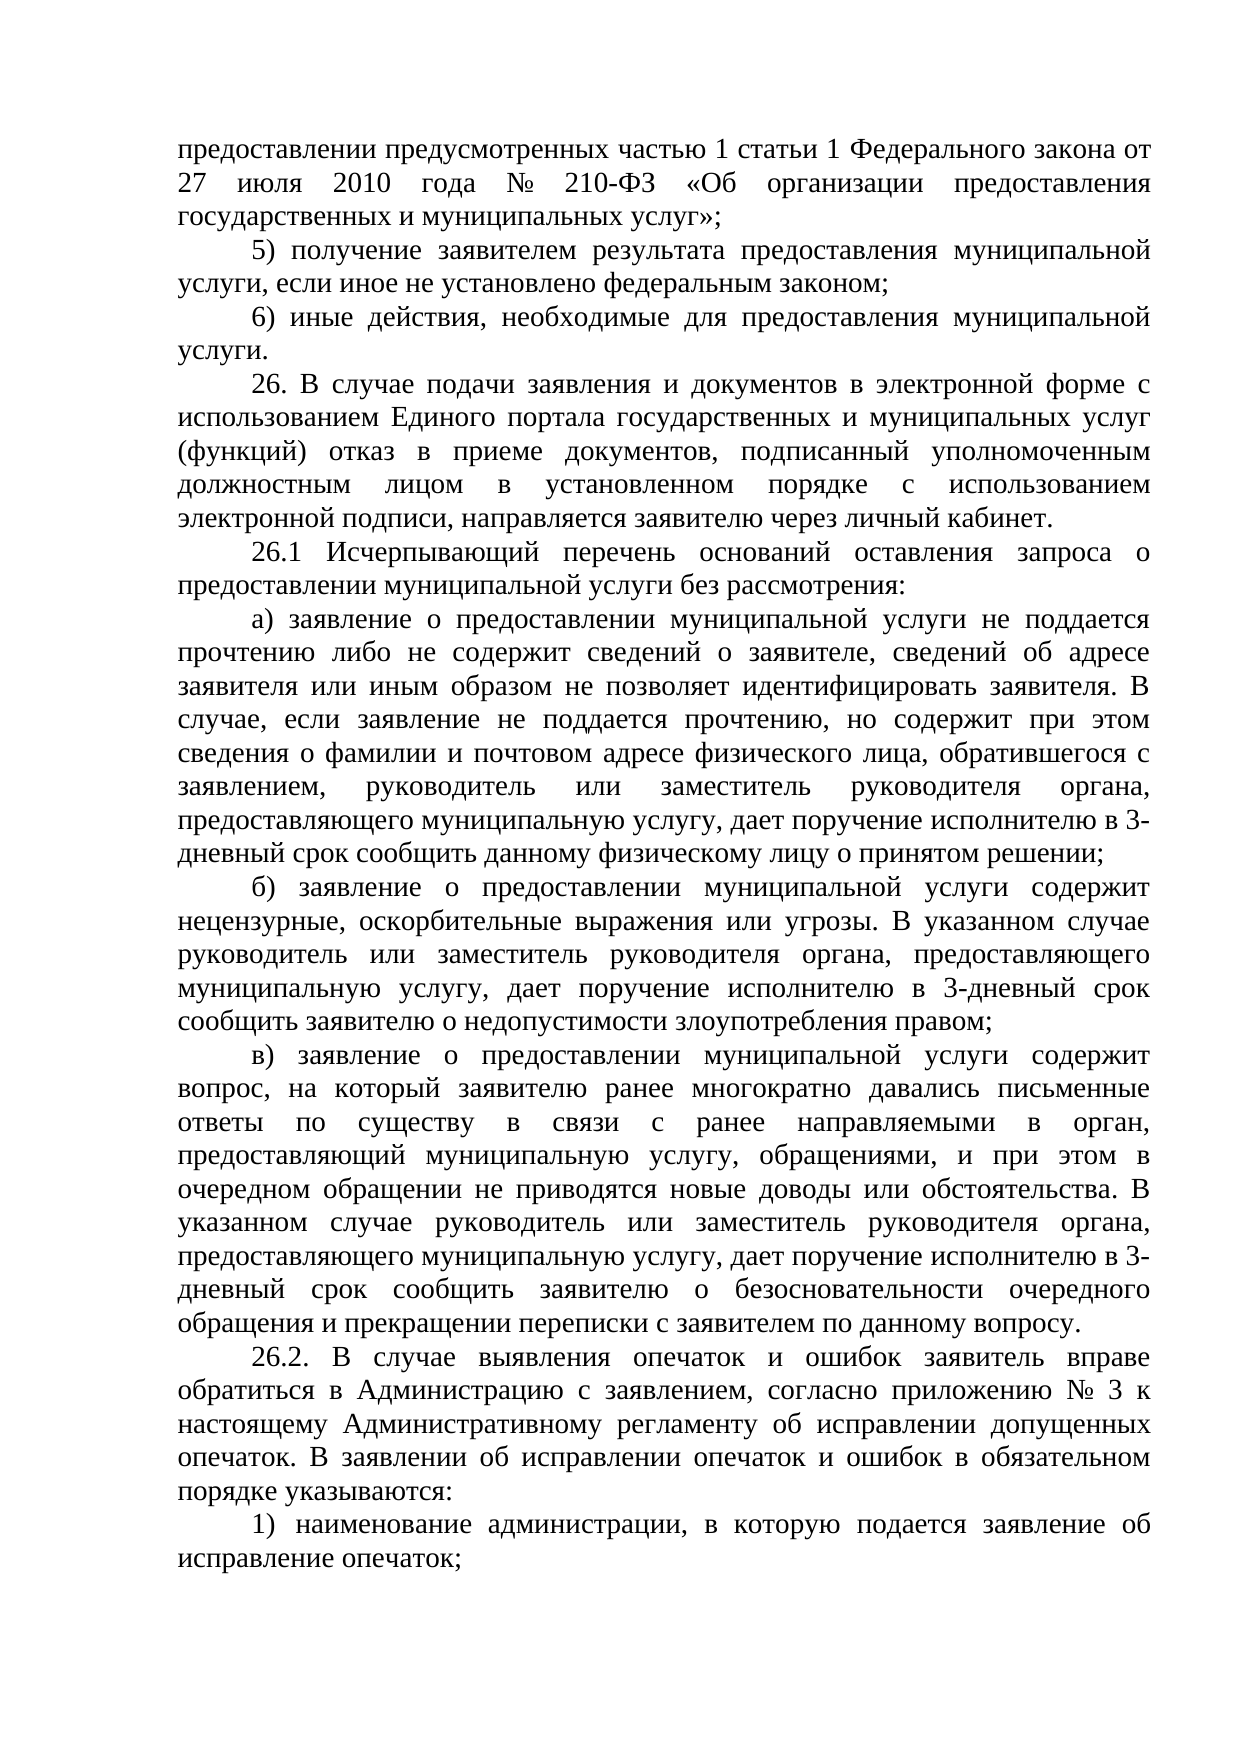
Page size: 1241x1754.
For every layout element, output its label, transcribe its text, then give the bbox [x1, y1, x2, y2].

text б) заявление о предоставлении муниципальной услуги содержит нецензурные, оскорбительные выражения или угрозы. В указанном случае руководитель или заместитель руководителя органа, предоставляющего муниципальную услугу, дает поручение исполнителю в 3-дневный срок сообщить заявителю о недопустимости злоупотребления правом; [177, 869, 1151, 1037]
text 26.1 Исчерпывающий перечень оснований оставления запроса о предоставлении муниципальной услуги без рассмотрения: [177, 534, 1151, 601]
text а) заявление о предоставлении муниципальной услуги не поддается прочтению либо не содержит сведений о заявителе, сведений об адресе заявителя или иным образом не позволяет идентифицировать заявителя. В случае, если заявление не поддается прочтению, но содержит при этом сведения о фамилии и почтовом адресе физического лица, обратившегося с заявлением, руководитель или заместитель руководителя органа, предоставляющего муниципальную услугу, дает поручение исполнителю в 3-дневный срок сообщить данному физическому лицу о принятом решении; [177, 601, 1151, 869]
text в) заявление о предоставлении муниципальной услуги содержит вопрос, на который заявителю ранее многократно давались письменные ответы по существу в связи с ранее направляемыми в орган, предоставляющий муниципальную услугу, обращениями, и при этом в очередном обращении не приводятся новые доводы или обстоятельства. В указанном случае руководитель или заместитель руководителя органа, предоставляющего муниципальную услугу, дает поручение исполнителю в 3-дневный срок сообщить заявителю о безосновательности очередного обращения и прекращении переписки с заявителем по данному вопросу. [177, 1037, 1151, 1339]
text 26.2. В случае выявления опечаток и ошибок заявитель вправе обратиться в Администрацию с заявлением, согласно приложению № 3 к настоящему Административному регламенту об исправлении допущенных опечаток. В заявлении об исправлении опечаток и ошибок в обязательном порядке указываются: [177, 1339, 1152, 1506]
text 5) получение заявителем результата предоставления муниципальной услуги, если иное не установлено федеральным законом; [177, 232, 1152, 299]
text 6) иные действия, необходимые для предоставления муниципальной услуги. [177, 299, 1152, 366]
text 1) наименование администрации, в которую подается заявление об исправление опечаток; [177, 1506, 1152, 1573]
text 26. В случае подачи заявления и документов в электронной форме с использованием Единого портала государственных и муниципальных услуг (функций) отказ в приеме документов, подписанный уполномоченным должностным лицом в установленном порядке с использованием электронной подписи, направляется заявителю через личный кабинет. [177, 366, 1152, 534]
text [177, 131, 1152, 232]
